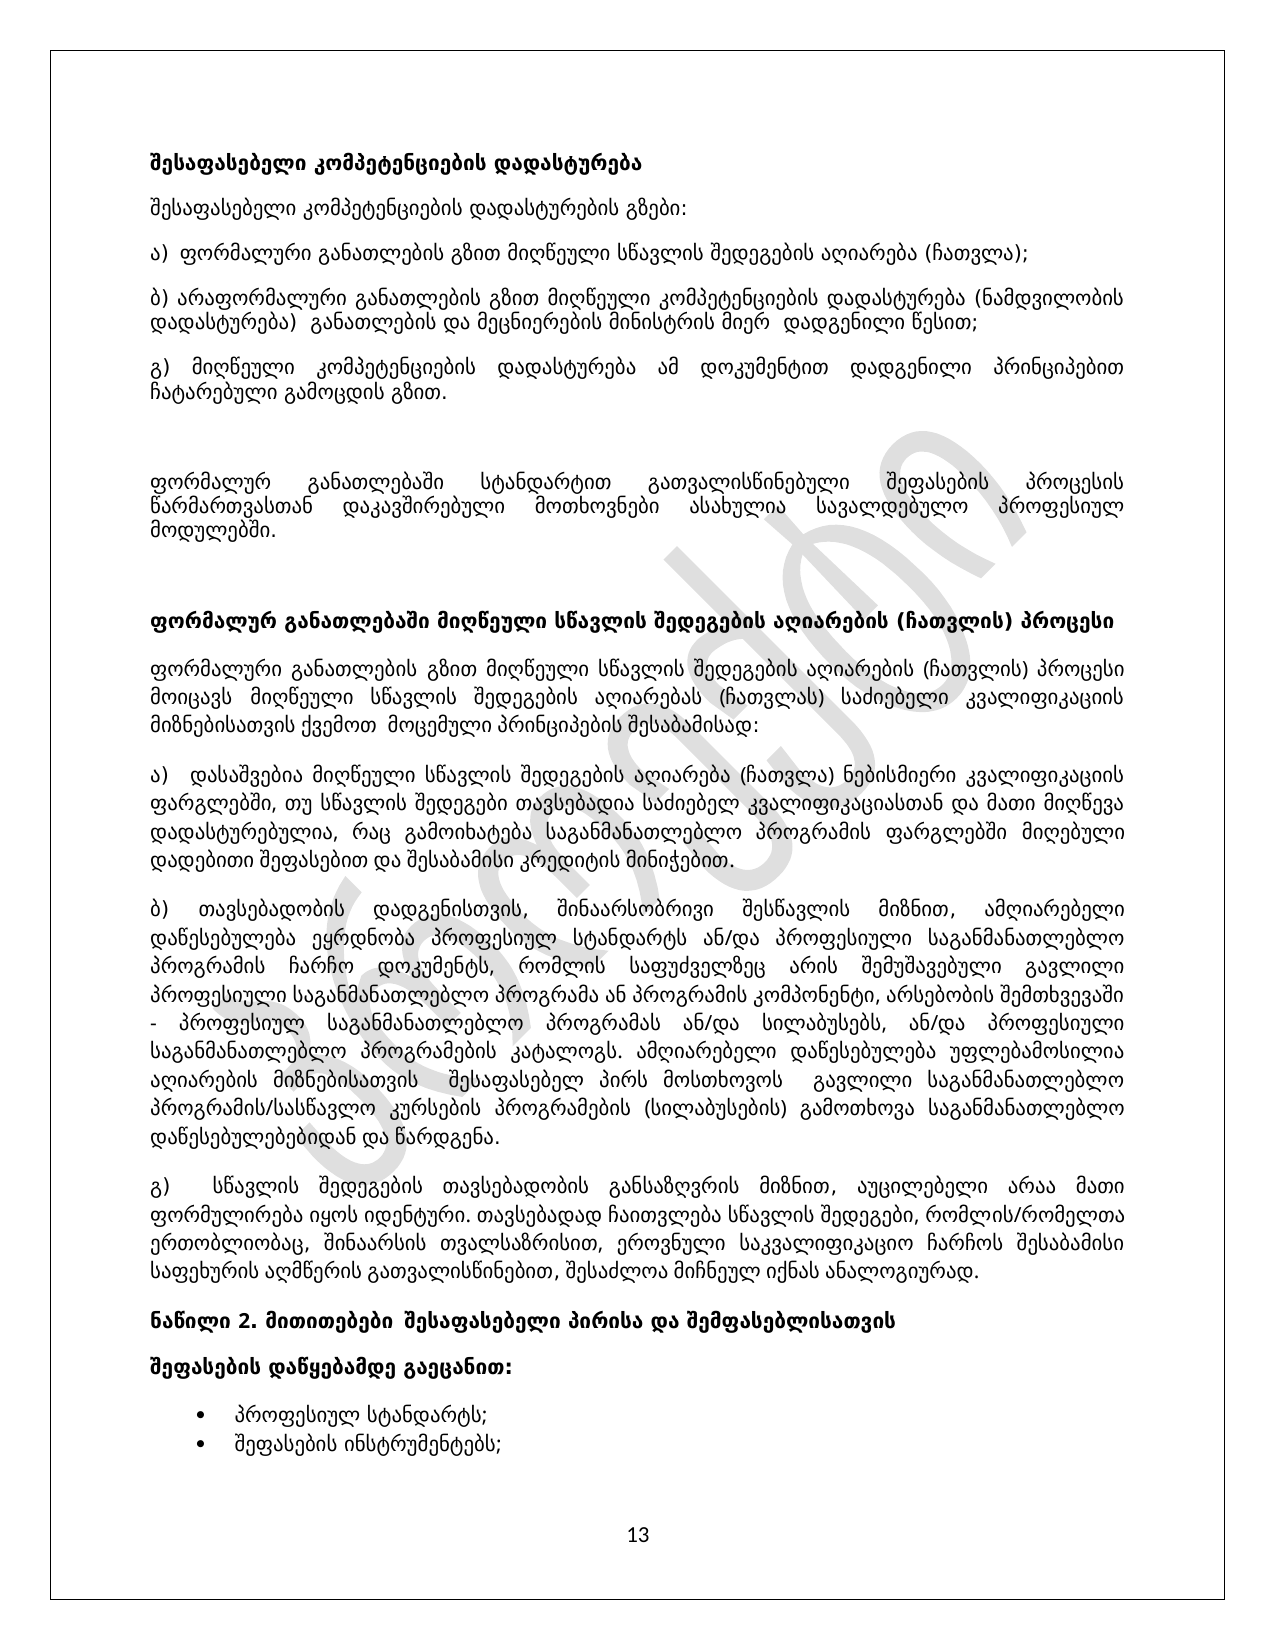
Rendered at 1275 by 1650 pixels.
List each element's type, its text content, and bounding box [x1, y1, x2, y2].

text გ) მიღწეული კომპეტენციების დადასტურება ამ დოკუმენტით დადგენილი პრინციპებით ჩატარებული გამოცდის გზით. [150, 355, 1125, 404]
list პროფესიულ სტანდარტს; [197, 1400, 1125, 1429]
text ბ) თავსებადობის დადგენისთვის, შინაარსობრივი შესწავლის მიზნით, ამღიარებელი დაწესებულება ეყრდნობა პროფესიულ სტანდარტს ან/და პროფესიული საგანმანათლებლო პროგრამის ჩარჩო დოკუმენტს, რომლის საფუძველზეც არის შემუშავებული გავლილი პროფესიული საგანმანათლებლო პროგრამა ან პროგრამის კომპონენტი, არსებობის შემთხვევაში - პროფესიულ საგანმანათლებლო პროგრამას ან/და სილაბუსებს, ან/და პროფესიული საგანმანათლებლო პროგრამების კატალოგს. ამღიარებელი დაწესებულება უფლებამოსილია აღიარების მიზნებისათვის შესაფასებელ პირს მოსთხოვოს გავლილი საგანმანათლებლო პროგრამის/სასწავლო კურსების პროგრამების (სილაბუსების) გამოთხოვა საგანმანათლებლო დაწესებულებებიდან და წარდგენა. [150, 894, 1125, 1150]
text შეფასების დაწყებამდე გაეცანით: [150, 1355, 1125, 1379]
text ა) ფორმალური განათლების გზით მიღწეული სწავლის შედეგების აღიარება (ჩათვლა); [150, 241, 1125, 265]
text შესაფასებელი კომპეტენციების დადასტურება [150, 151, 1125, 175]
text შესაფასებელი კომპეტენციების დადასტურების გზები: [150, 196, 1125, 220]
text ბ) არაფორმალური განათლების გზით მიღწეული კომპეტენციების დადასტურება (ნამდვილობის დადასტურება) განათლების და მეცნიერების მინისტრის მიერ დადგენილი წესით; [150, 286, 1125, 334]
list შეფასების ინსტრუმენტებს; [197, 1429, 1125, 1457]
text ფორმალურ განათლებაში მიღწეული სწავლის შედეგების აღიარების (ჩათვლის) პროცესი [150, 609, 1125, 633]
text ა) დასაშვებია მიღწეული სწავლის შედეგების აღიარება (ჩათვლა) ნებისმიერი კვალიფიკაციის ფარგლებში, თუ სწავლის შედეგები თავსებადია საძიებელ კვალიფიკაციასთან და მათი მიღწევა დადასტურებულია, რაც გამოიხატება საგანმანათლებლო პროგრამის ფარგლებში მიღებული დადებითი შეფასებით და შესაბამისი კრედიტის მინიჭებით. [150, 760, 1125, 874]
text ფორმალურ განათლებაში სტანდარტით გათვალისწინებული შეფასების პროცესის წარმართვასთან დაკავშირებული მოთხოვნები ასახულია სავალდებულო პროფესიულ მოდულებში. [150, 470, 1125, 543]
text ფორმალური განათლების გზით მიღწეული სწავლის შედეგების აღიარების (ჩათვლის) პროცესი მოიცავს მიღწეული სწავლის შედეგების აღიარებას (ჩათვლას) საძიებელი კვალიფიკაციის მიზნებისათვის ქვემოთ მოცემული პრინციპების შესაბამისად: [150, 654, 1125, 739]
text ნაწილი 2. მითითებები შესაფასებელი პირისა და შემფასებლისათვის [150, 1306, 1125, 1334]
text გ) სწავლის შედეგების თავსებადობის განსაზღვრის მიზნით, აუცილებელი არაა მათი ფორმულირება იყოს იდენტური. თავსებადად ჩაითვლება სწავლის შედეგები, რომლის/რომელთა ერთობლიობაც, შინაარსის თვალსაზრისით, ეროვნული საკვალიფიკაციო ჩარჩოს შესაბამისი საფეხურის აღმწერის გათვალისწინებით, შესაძლოა მიჩნეულ იქნას ანალოგიურად. [150, 1171, 1125, 1285]
